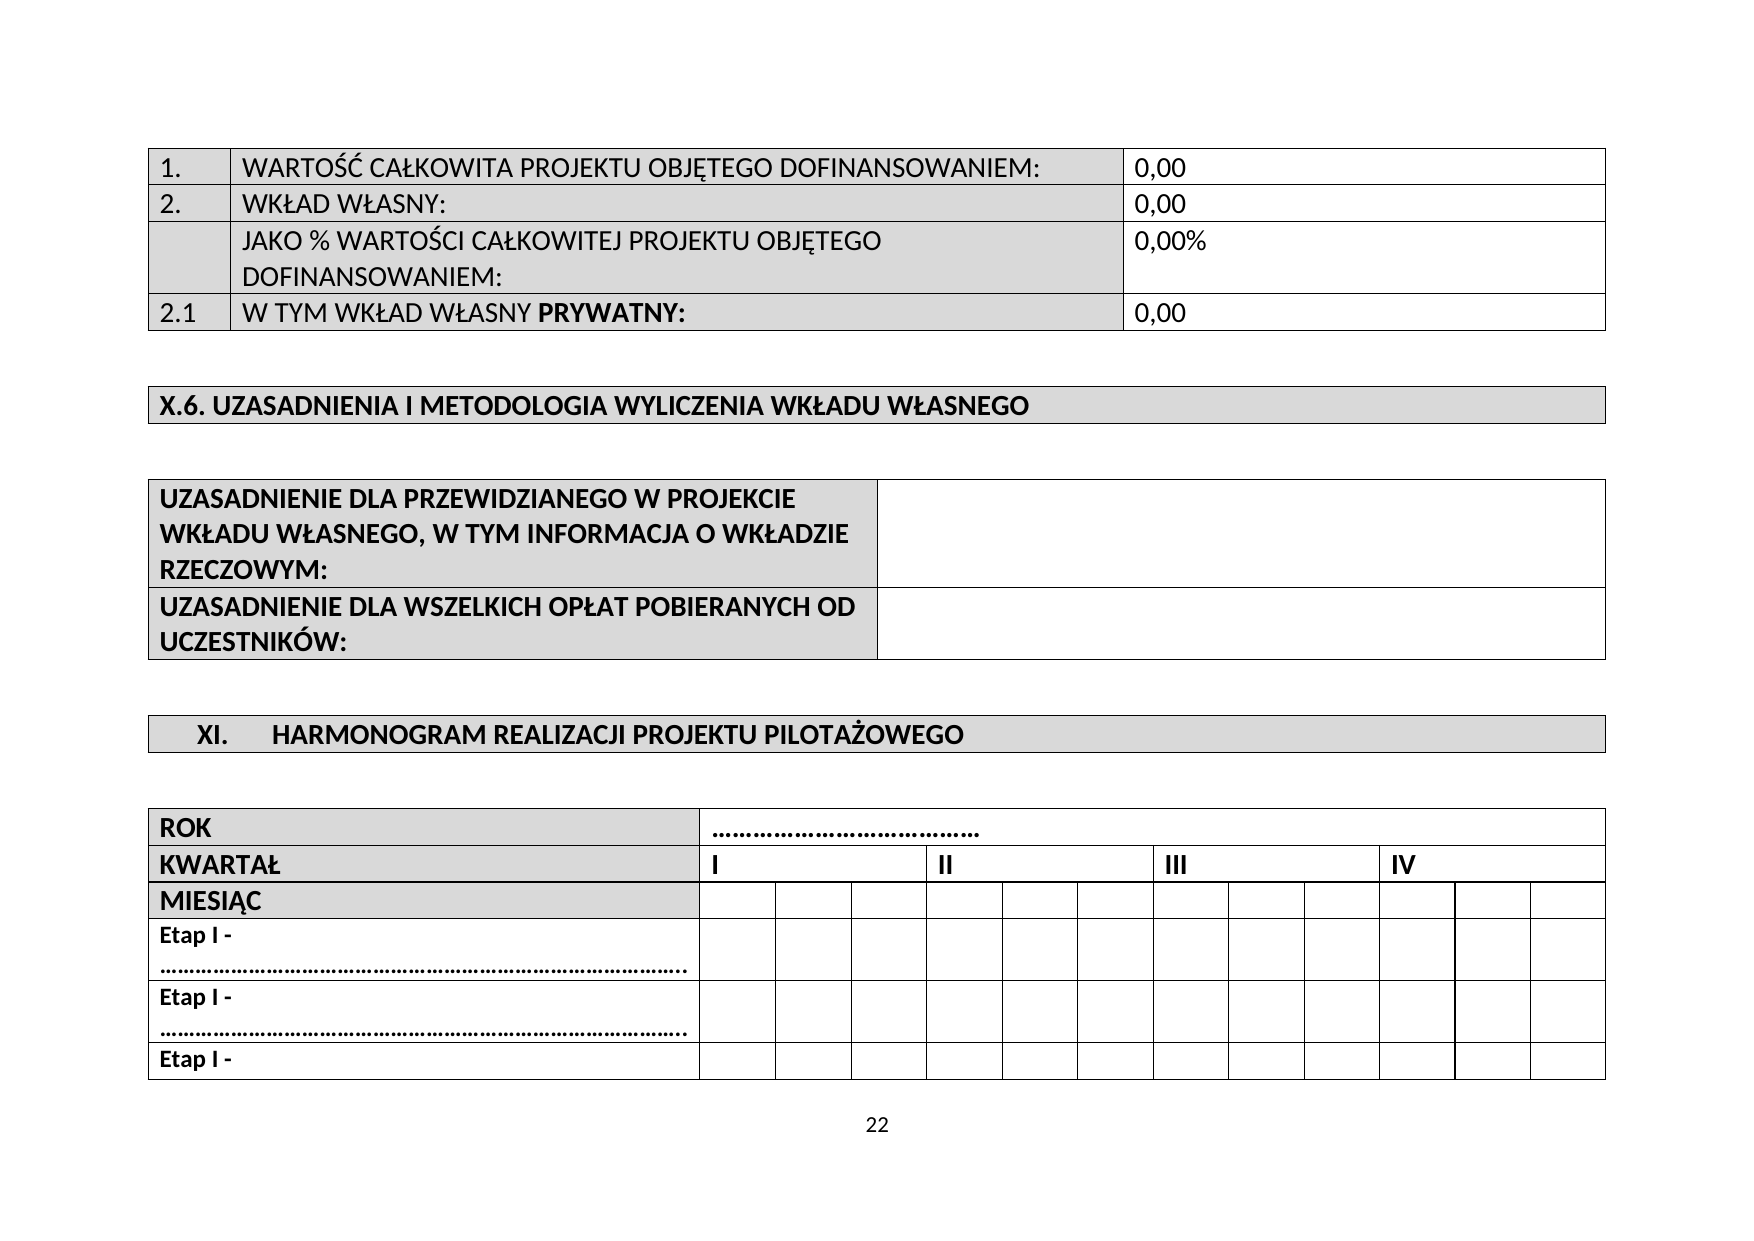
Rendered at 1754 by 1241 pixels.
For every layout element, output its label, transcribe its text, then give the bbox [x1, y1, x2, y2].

table_cell [1380, 919, 1454, 980]
table_cell [1229, 1043, 1304, 1079]
table_cell [1531, 981, 1605, 1042]
table_cell 0,00 [1124, 294, 1605, 330]
table_cell 0,00 [1124, 185, 1605, 221]
table_header HARMONOGRAM REALIZACJI PROJEKTU PILOTAŻOWEGO [149, 716, 1605, 752]
table_cell [1456, 883, 1530, 918]
table_cell UZASADNIENIE DLA WSZELKICH OPŁAT POBIERANYCH OD UCZESTNIKÓW: [149, 588, 877, 659]
table_cell [927, 883, 1002, 918]
table_cell [1003, 981, 1077, 1042]
table_cell [1078, 883, 1153, 918]
table_cell 1. [149, 149, 230, 184]
table_cell IV [1380, 846, 1605, 881]
table_cell MIESIĄC [149, 883, 699, 918]
table_cell WKŁAD WŁASNY: [231, 185, 1123, 221]
table_cell [1531, 1043, 1605, 1079]
table_cell [1229, 981, 1304, 1042]
table_cell [1078, 981, 1153, 1042]
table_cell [149, 1043, 699, 1079]
table_cell 0,00% [1124, 222, 1605, 293]
table_cell [852, 1043, 926, 1079]
table_cell [852, 981, 926, 1042]
table_cell [1380, 883, 1454, 918]
table_header UZASADNIENIE DLA PRZEWIDZIANEGO W PROJEKCIE WKŁADU WŁASNEGO, W TYM INFORMACJA O WKŁADZIE RZECZOWYM: [149, 480, 877, 587]
table_cell I [700, 846, 926, 881]
table_cell [1456, 1043, 1530, 1079]
table_cell [927, 981, 1002, 1042]
table_cell 2. [149, 185, 230, 221]
table_cell [1305, 1043, 1379, 1079]
table_cell [700, 981, 775, 1042]
table_cell [1531, 883, 1605, 918]
table_cell [1305, 919, 1379, 980]
table_cell [1154, 981, 1228, 1042]
table_cell [1229, 883, 1304, 918]
table_cell [1003, 883, 1077, 918]
table_cell KWARTAŁ [149, 846, 699, 881]
table_cell [776, 981, 851, 1042]
table_header [878, 480, 1605, 587]
table_cell [1078, 919, 1153, 980]
table_cell WARTOŚĆ CAŁKOWITA PROJEKTU OBJĘTEGO DOFINANSOWANIEM: [231, 149, 1123, 184]
table_cell [927, 919, 1002, 980]
table_cell [852, 883, 926, 918]
table_cell [700, 1043, 775, 1079]
table_cell [1078, 1043, 1153, 1079]
table_cell [1456, 981, 1530, 1042]
table_cell [700, 919, 775, 980]
table_cell [149, 222, 230, 293]
table_cell [1154, 1043, 1228, 1079]
table_cell [776, 1043, 851, 1079]
table_cell [1456, 919, 1530, 980]
table_cell [700, 883, 775, 918]
table_header ………………………………… [700, 809, 1605, 845]
table_cell [1380, 981, 1454, 1042]
table_header X.6. UZASADNIENIA I METODOLOGIA WYLICZENIA WKŁADU WŁASNEGO [149, 387, 1605, 423]
table_cell III [1154, 846, 1379, 881]
table_cell 2.1 [149, 294, 230, 330]
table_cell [149, 919, 699, 980]
table_cell [1531, 919, 1605, 980]
table_cell [1154, 883, 1228, 918]
table_cell [776, 919, 851, 980]
table_cell JAKO % WARTOŚCI CAŁKOWITEJ PROJEKTU OBJĘTEGO DOFINANSOWANIEM: [231, 222, 1123, 293]
table_cell 0,00 [1124, 149, 1605, 184]
table_cell [1305, 981, 1379, 1042]
table_cell II [927, 846, 1153, 881]
table_cell [1003, 919, 1077, 980]
table_cell [1305, 883, 1379, 918]
table_header ROK [149, 809, 699, 845]
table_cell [149, 981, 699, 1042]
table_cell [1229, 919, 1304, 980]
table_cell [1003, 1043, 1077, 1079]
table_cell [1380, 1043, 1454, 1079]
table_cell [878, 588, 1605, 659]
table_cell [927, 1043, 1002, 1079]
table_cell [852, 919, 926, 980]
table_cell [776, 883, 851, 918]
table_cell [1154, 919, 1228, 980]
table_cell W TYM WKŁAD WŁASNY PRYWATNY: [231, 294, 1123, 330]
